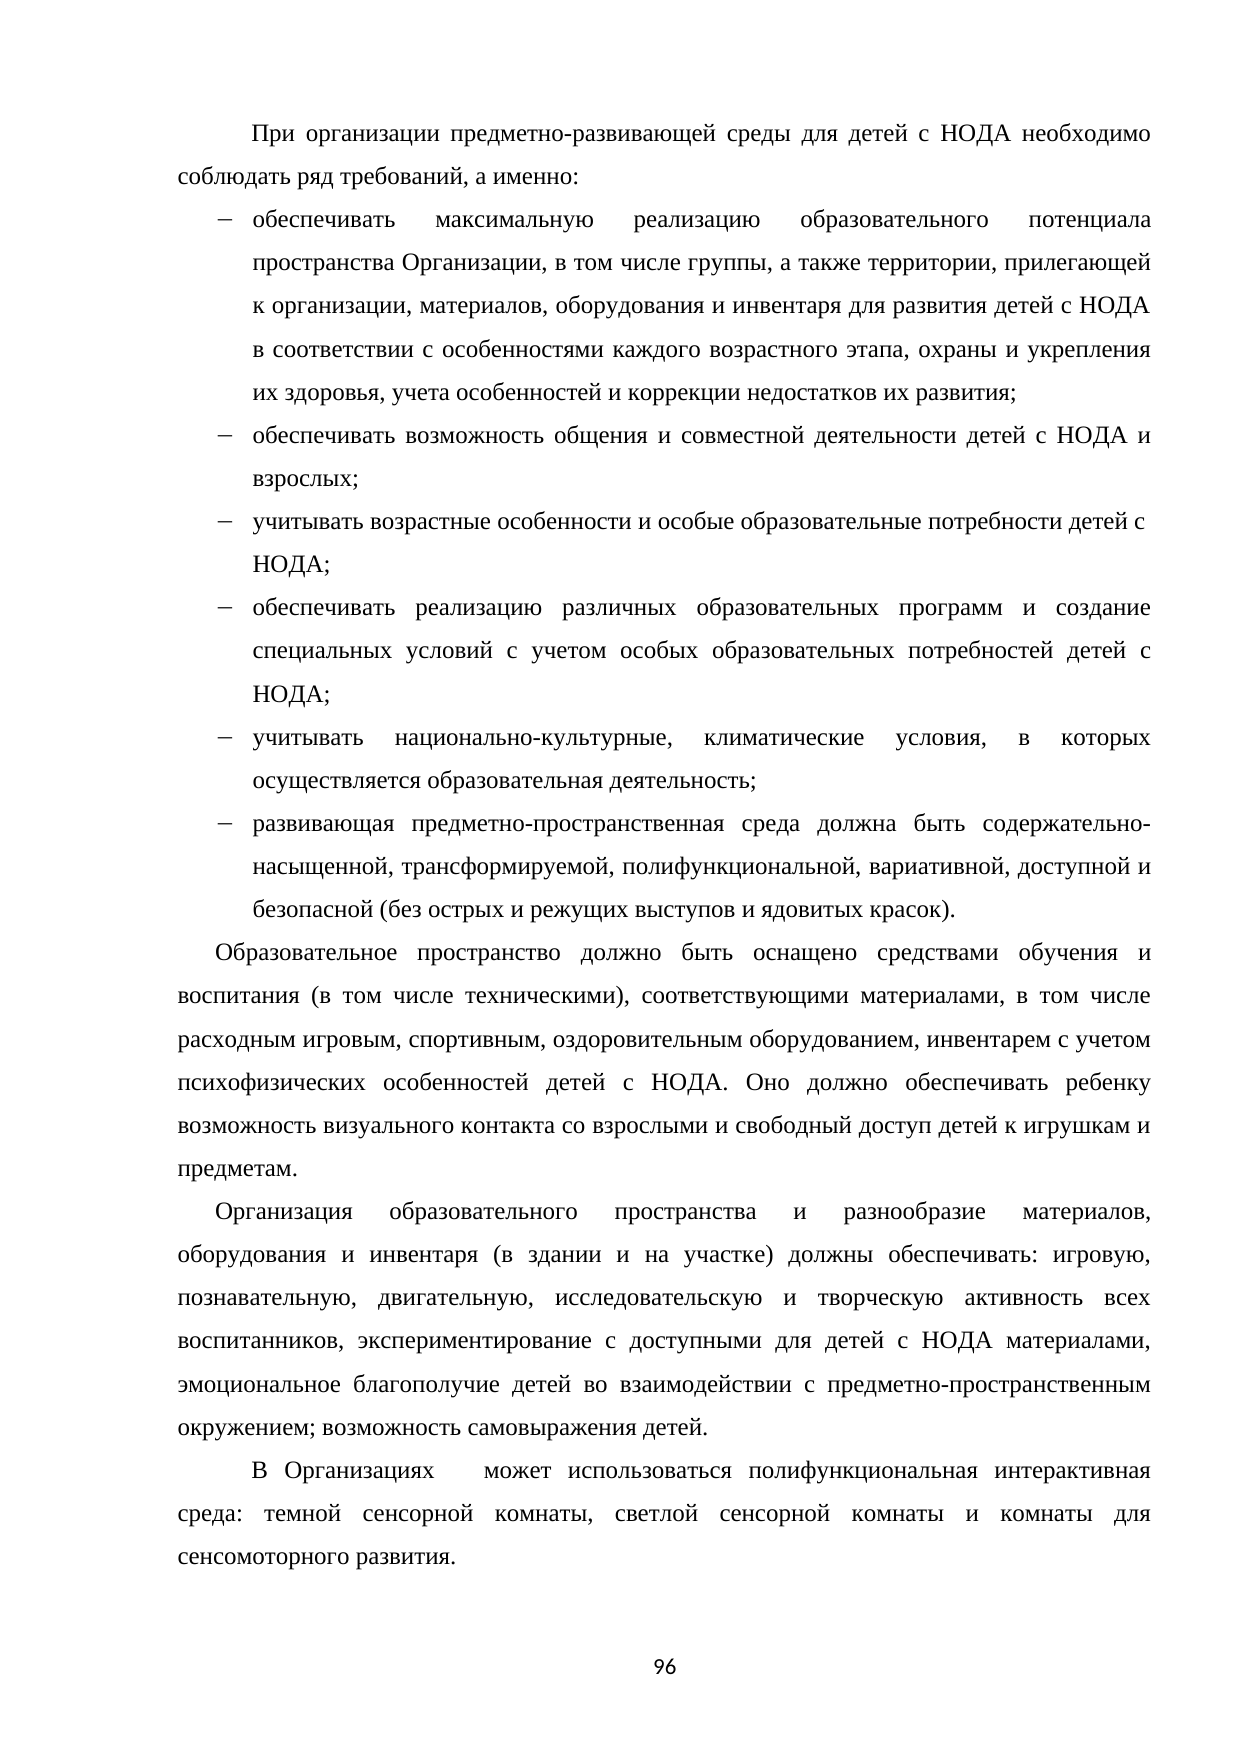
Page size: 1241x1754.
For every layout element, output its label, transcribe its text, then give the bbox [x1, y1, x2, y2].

list учитывать возрастные особенности и особые образовательные потребности детей с НОДА; [215, 506, 1152, 578]
text Организация образовательного пространства и разнообразие материалов, оборудования и инвентаря (в здании и на участке) должны обеспечивать: игровую, познавательную, двигательную, исследовательскую и творческую активность всех воспитанников, экспериментирование с доступными для детей с НОДА материалами, эмоциональное благополучие детей во взаимодействии с предметно-пространственным окружением; возможность самовыражения детей. [177, 1196, 1152, 1441]
list обеспечивать возможность общения и совместной деятельности детей с НОДА и взрослых; [215, 420, 1152, 492]
text Образовательное пространство должно быть оснащено средствами обучения и воспитания (в том числе техническими), соответствующими материалами, в том числе расходным игровым, спортивным, оздоровительным оборудованием, инвентарем с учетом психофизических особенностей детей с НОДА. Оно должно обеспечивать ребенку возможность визуального контакта со взрослыми и свободный доступ детей к игрушкам и предметам. [177, 937, 1152, 1182]
list развивающая предметно-пространственная среда должна быть содержательно-насыщенной, трансформируемой, полифункциональной, вариативной, доступной и безопасной (без острых и режущих выступов и ядовитых красок). [215, 808, 1152, 923]
list обеспечивать реализацию различных образовательных программ и создание специальных условий с учетом особых образовательных потребностей детей с НОДА; [215, 592, 1152, 707]
text В Организациях может использоваться полифункциональная интерактивная среда: темной сенсорной комнаты, светлой сенсорной комнаты и комнаты для сенсомоторного развития. [177, 1455, 1152, 1570]
text При организации предметно-развивающей среды для детей с НОДА необходимо соблюдать ряд требований, а именно: [177, 118, 1152, 190]
list обеспечивать максимальную реализацию образовательного потенциала пространства Организации, в том числе группы, а также территории, прилегающей к организации, материалов, оборудования и инвентаря для развития детей с НОДА в соответствии с особенностями каждого возрастного этапа, охраны и укрепления их здоровья, учета особенностей и коррекции недостатков их развития; [215, 204, 1152, 406]
list учитывать национально-культурные, климатические условия, в которых осуществляется образовательная деятельность; [215, 722, 1152, 794]
